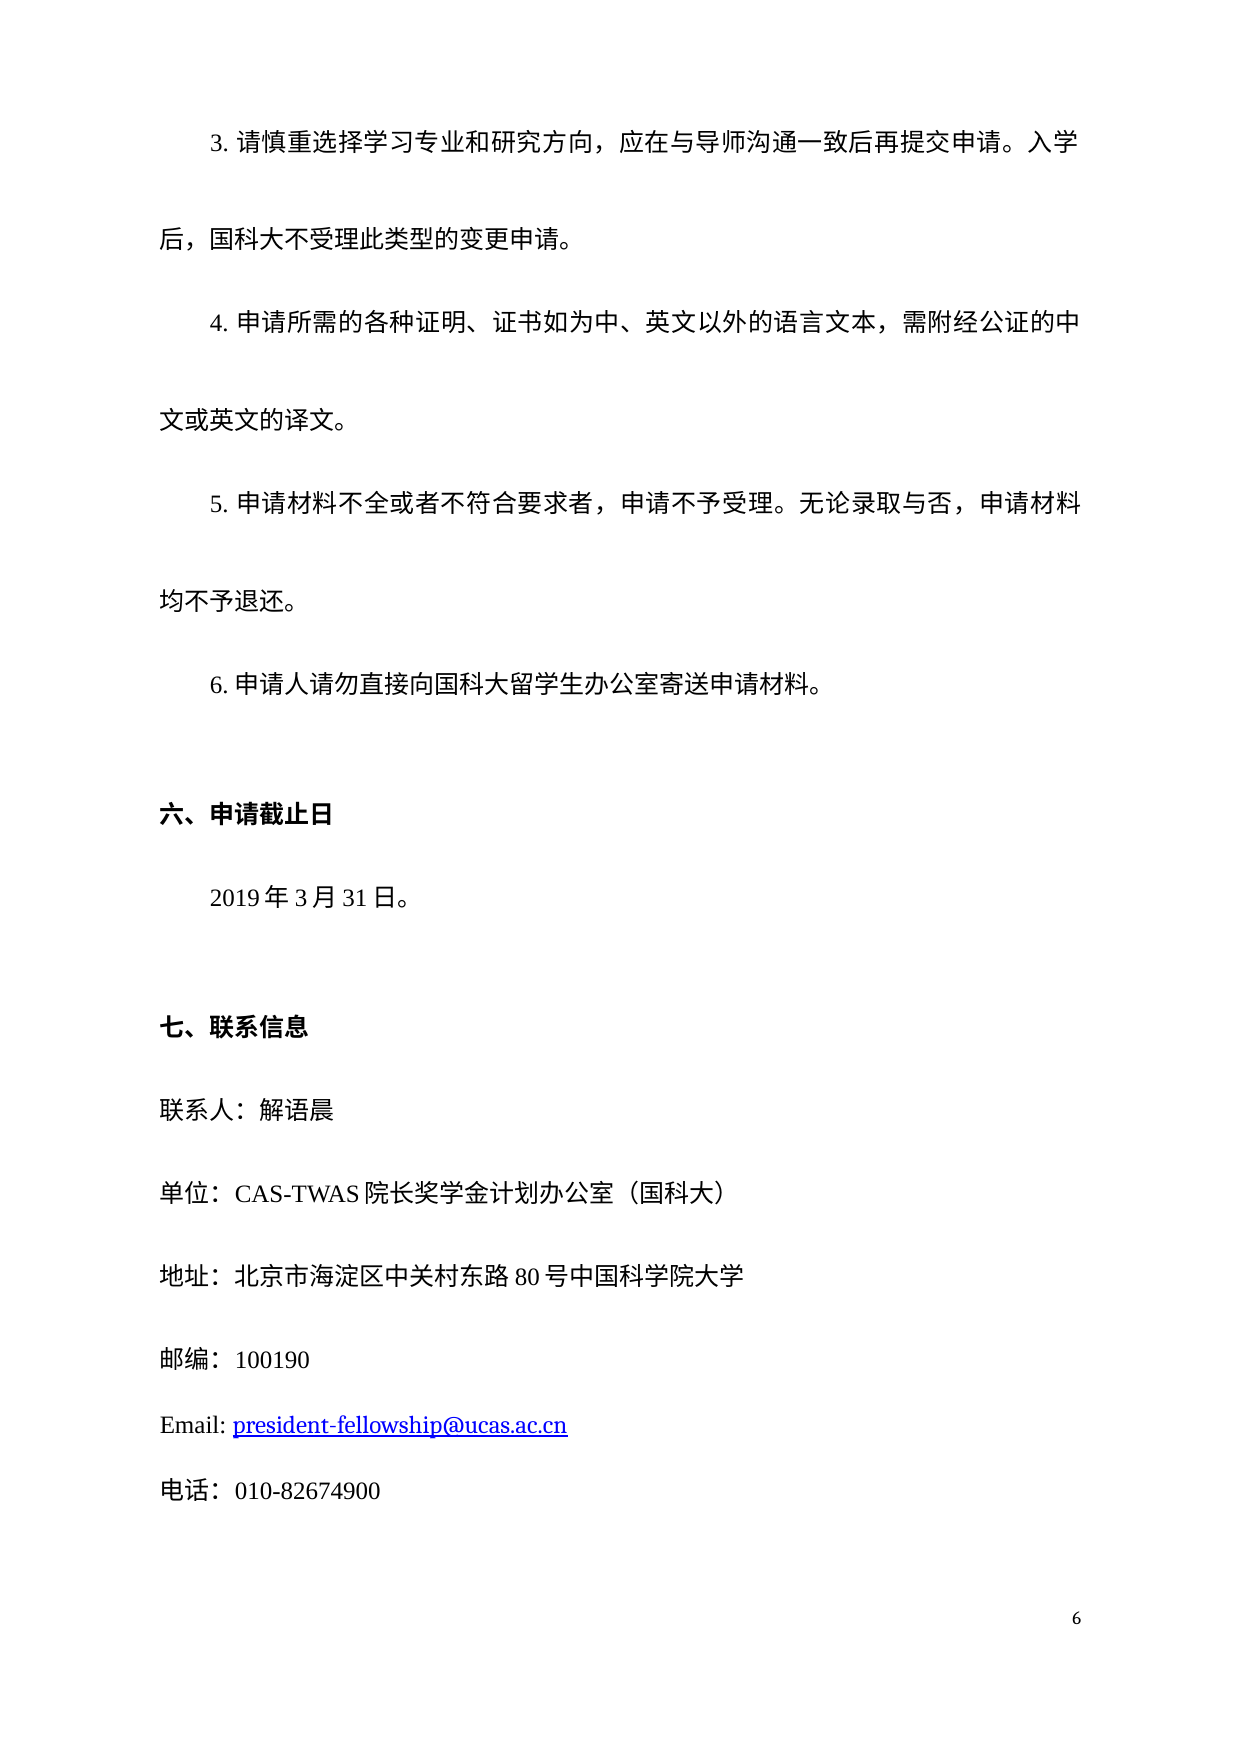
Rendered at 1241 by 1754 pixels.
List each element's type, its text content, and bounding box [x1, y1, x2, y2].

text 3. 请慎重选择学习专业和研究方向，应在与导师沟通一致后再提交申请。入学后，国科大不受理此类型的变更申请。 [159, 108, 1081, 270]
text 联系人：解语晨 [159, 1076, 1081, 1141]
text 电话：010-82674900 [159, 1456, 1081, 1521]
text 单位：CAS-TWAS院长奖学金计划办公室（国科大） [159, 1159, 1081, 1224]
text Email: president-fellowship@ucas.ac.cn [159, 1408, 1081, 1441]
text 5. 申请材料不全或者不符合要求者，申请不予受理。无论录取与否，申请材料均不予退还。 [159, 469, 1081, 632]
text 4. 申请所需的各种证明、证书如为中、英文以外的语言文本，需附经公证的中文或英文的译文。 [159, 288, 1081, 451]
text 七、联系信息 [159, 993, 1081, 1058]
text 地址：北京市海淀区中关村东路80号中国科学院大学 [159, 1242, 1081, 1307]
text 六、申请截止日 [159, 780, 1081, 845]
text 邮编：100190 [159, 1325, 1081, 1390]
text 6. 申请人请勿直接向国科大留学生办公室寄送申请材料。 [159, 650, 1081, 715]
text 2019年3月31日。 [159, 863, 1081, 928]
